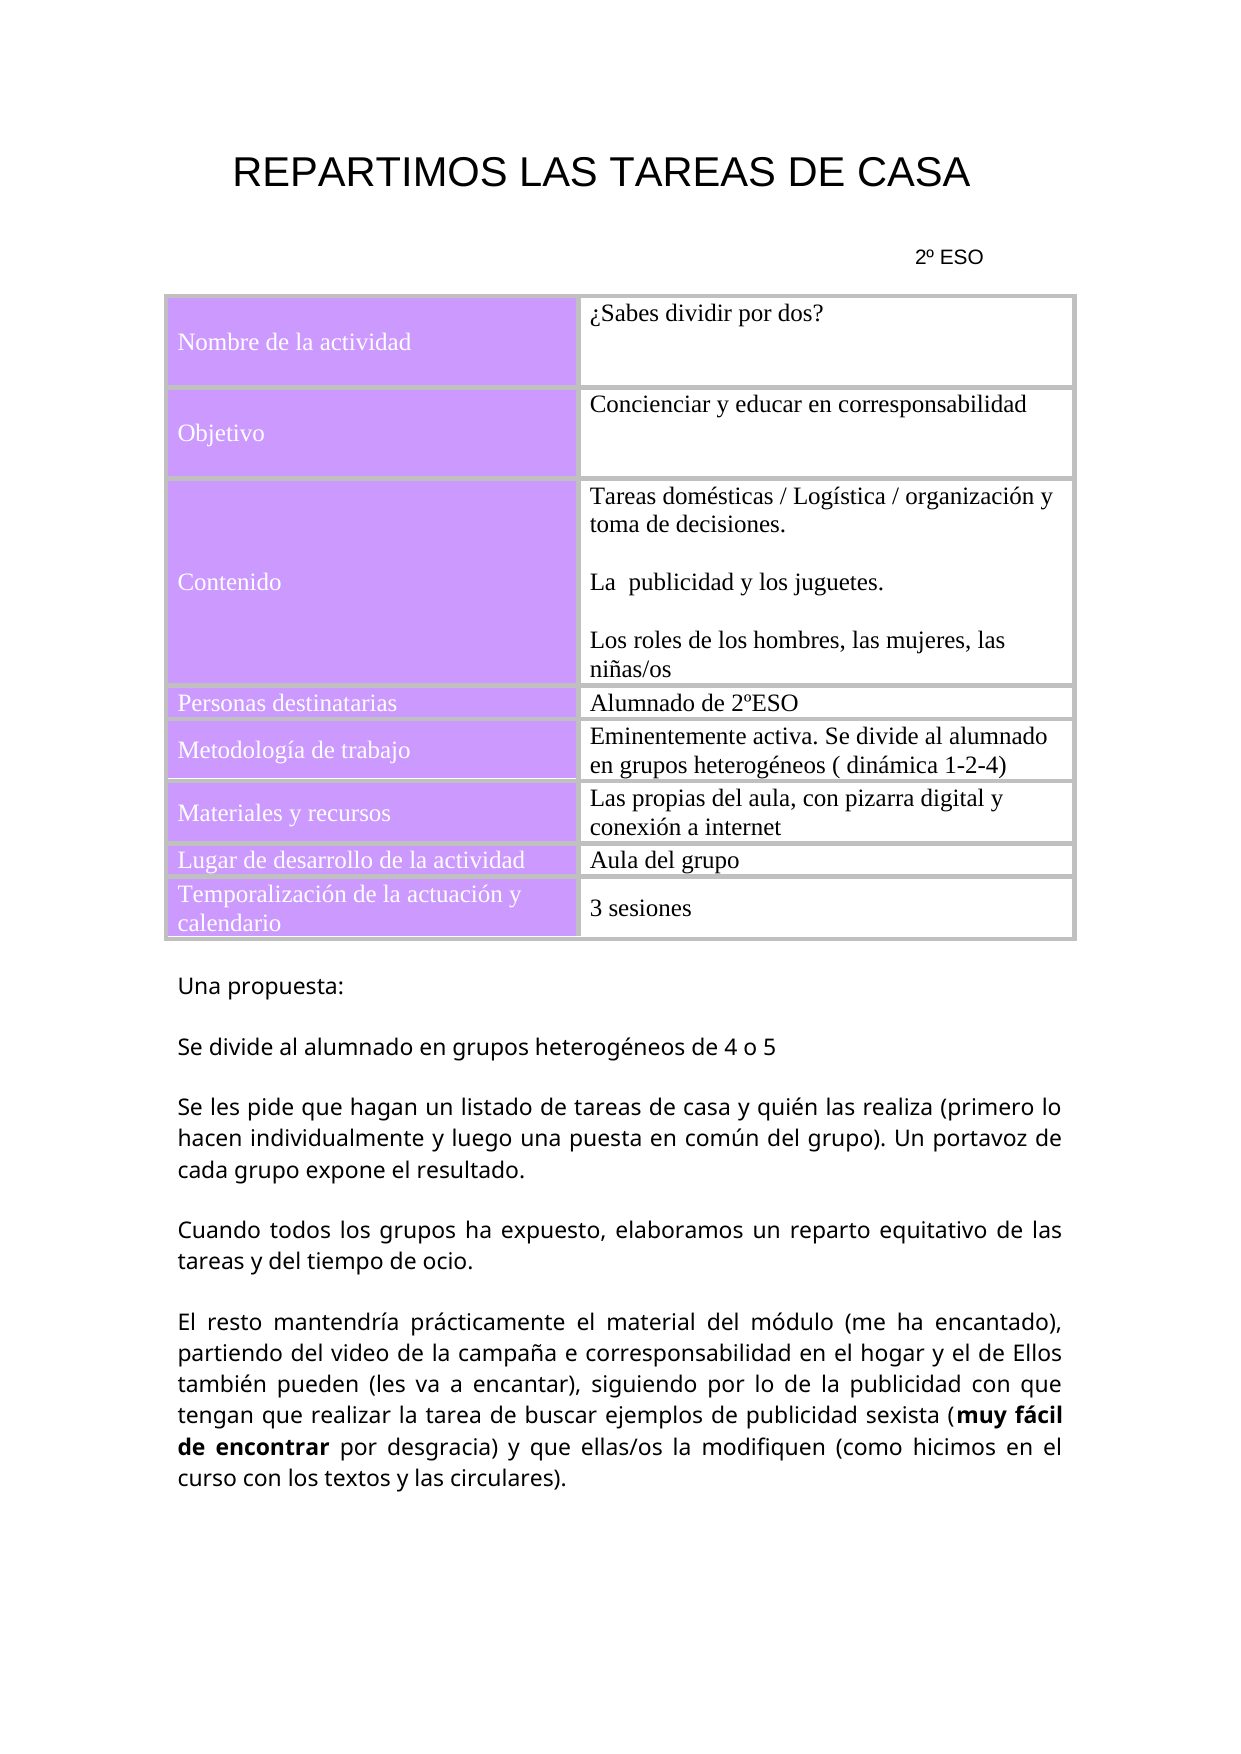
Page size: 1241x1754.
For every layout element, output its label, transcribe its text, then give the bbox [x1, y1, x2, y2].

table_cell Objetivo [168, 390, 576, 476]
text 2º ESO [177, 244, 1063, 268]
text Se divide al alumnado en grupos heterogéneos de 4 o 5 [177, 1031, 1063, 1062]
table_cell Lugar de desarrollo de la actividad [168, 846, 576, 874]
table_cell Eminentemente activa. Se divide al alumnado en grupos heterogéneos ( dinámica 1-2-4) [581, 721, 1072, 778]
text Una propuesta: [177, 970, 1063, 1001]
text El resto mantendría prácticamente el material del módulo (me ha encantado), partiendo del video de la campaña e corresponsabilidad en el hogar y el de Ellos también pueden (les va a encantar), siguiendo por lo de la publicidad con que tengan que realizar la tarea de buscar ejemplos de publicidad sexista (muy fácil de encontrar por desgracia) y que ellas/os la modifiquen (como hicimos en el curso con los textos y las circulares). [177, 1306, 1063, 1493]
table_header ¿Sabes dividir por dos? [581, 298, 1072, 385]
table_cell Personas destinatarias [168, 688, 576, 716]
table_cell Tareas domésticas / Logística / organización y toma de decisiones. La publicidad y los juguetes. Los roles de los hombres, las mujeres, las niñas/os [581, 481, 1072, 683]
table_cell Metodología de trabajo [168, 721, 576, 778]
table_cell Alumnado de 2ºESO [581, 688, 1072, 716]
table_cell Concienciar y educar en corresponsabilidad [581, 390, 1072, 476]
table_header Nombre de la actividad [168, 298, 576, 385]
table_cell Contenido [168, 481, 576, 683]
text Se les pide que hagan un listado de tareas de casa y quién las realiza (primero lo hacen individualmente y luego una puesta en común del grupo). Un portavoz de cada grupo expone el resultado. [177, 1091, 1063, 1185]
text Cuando todos los grupos ha expuesto, elaboramos un reparto equitativo de las tareas y del tiempo de ocio. [177, 1214, 1063, 1276]
table_cell Temporalización de la actuación y calendario [168, 879, 576, 936]
table_cell Materiales y recursos [168, 783, 576, 841]
text REPARTIMOS LAS TAREAS DE CASA [140, 148, 1063, 196]
table_cell 3 sesiones [581, 879, 1072, 936]
table_cell Aula del grupo [581, 846, 1072, 874]
table_cell Las propias del aula, con pizarra digital y conexión a internet [581, 783, 1072, 841]
